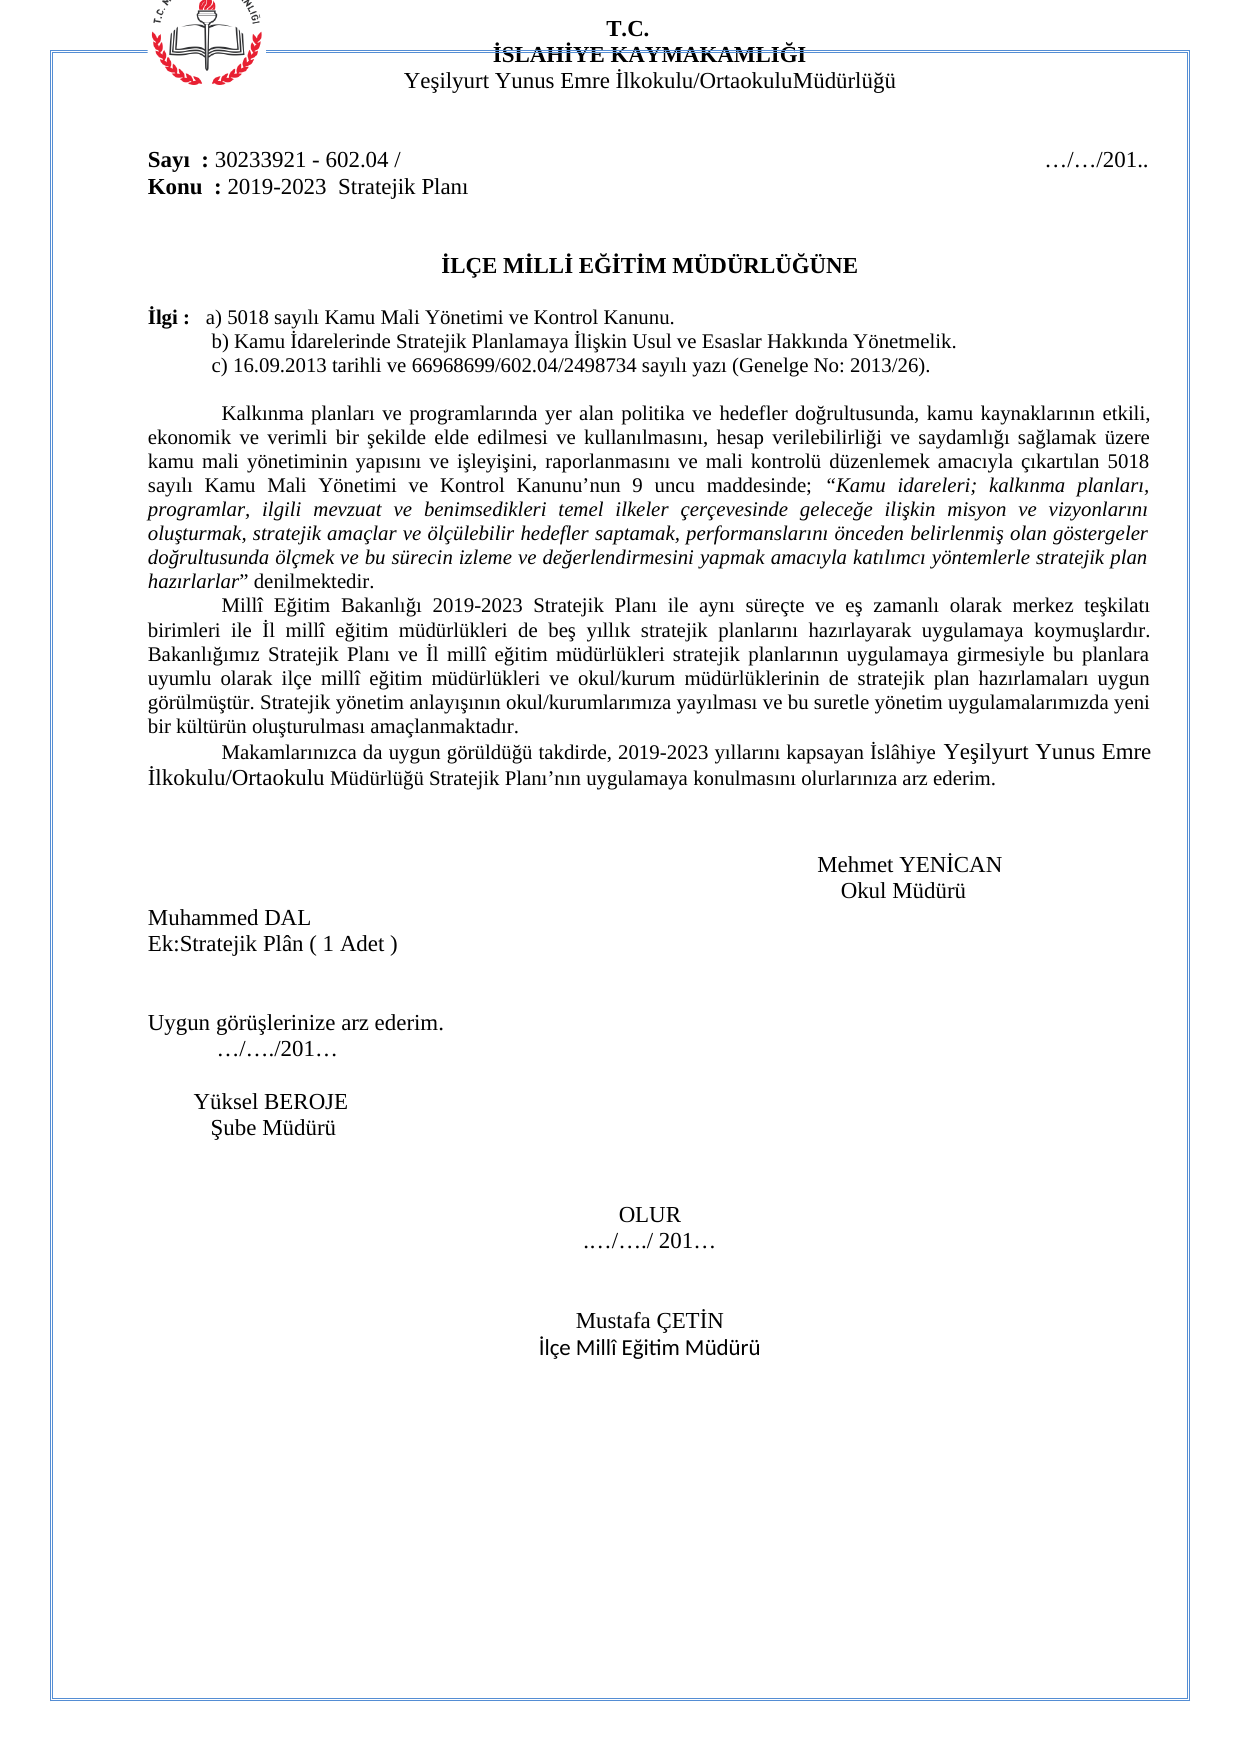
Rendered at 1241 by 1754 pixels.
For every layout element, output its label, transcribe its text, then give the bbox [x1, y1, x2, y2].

text Okul Müdürü [664, 877, 1152, 904]
text İlçe Millî Eğitim Müdürü [148, 1333, 1152, 1361]
text İSLAHİYE KAYMAKAMLIĞI [266, 53, 1152, 67]
text Uygun görüşlerinize arz ederim. [148, 1009, 1152, 1035]
text Konu : 2019-2023 Stratejik Planı [148, 173, 1152, 199]
text T.C. [266, 15, 1107, 41]
text Ek:Stratejik Plân ( 1 Adet ) [148, 930, 1152, 956]
text b) Kamu İdarelerinde Stratejik Planlamaya İlişkin Usul ve Esaslar Hakkında Yönetmelik. [148, 329, 1152, 353]
text Mustafa ÇETİN [148, 1307, 1152, 1333]
picture [147, 0, 266, 91]
text Millî Eğitim Bakanlığı 2019-2023 Stratejik Planı ile aynı süreçte ve eş zamanlı olarak merkez teşkilatı birimleri ile İl millî eğitim müdürlükleri de beş yıllık stratejik planlarını hazırlayarak uygulamaya koymuşlardır. Bakanlığımız Stratejik Planı ve İl millî eğitim müdürlükleri stratejik planlarının uygulamaya girmesiyle bu planlara uyumlu olarak ilçe millî eğitim müdürlükleri ve okul/kurum müdürlüklerinin de stratejik plan hazırlamaları uygun görülmüştür. Stratejik yönetim anlayışının okul/kurumlarımıza yayılması ve bu suretle yönetim uygulamalarımızda yeni bir kültürün oluşturulması amaçlanmaktadır. [148, 593, 1152, 738]
text …/…./201… [148, 1035, 1152, 1062]
text İlgi : a) 5018 sayılı Kamu Mali Yönetimi ve Kontrol Kanunu. [148, 305, 1152, 329]
text Makamlarınızca da uygun görüldüğü takdirde, 2019-2023 yıllarını kapsayan İslâhiye Yeşilyurt Yunus Emre İlkokulu/Ortaokulu Müdürlüğü Stratejik Planı’nın uygulamaya konulmasını olurlarınıza arz ederim. [148, 738, 1152, 791]
text Mehmet YENİCAN [148, 851, 1152, 877]
text c) 16.09.2013 tarihli ve 66968699/602.04/2498734 sayılı yazı (Genelge No: 2013/26). [148, 353, 1152, 377]
text OLUR [148, 1201, 1152, 1228]
text Yeşilyurt Yunus Emre İlkokulu/OrtaokuluMüdürlüğü [148, 67, 1152, 94]
text Kalkınma planları ve programlarında yer alan politika ve hedefler doğrultusunda, kamu kaynaklarının etkili, ekonomik ve verimli bir şekilde elde edilmesi ve kullanılmasını, hesap verilebilirliği ve saydamlığı sağlamak üzere kamu mali yönetiminin yapısını ve işleyişini, raporlanmasını ve mali kontrolü düzenlemek amacıyla çıkartılan 5018 sayılı Kamu Mali Yönetimi ve Kontrol Kanunu’nun 9 uncu maddesinde; “Kamu idareleri; kalkınma planları, programlar, ilgili mevzuat ve benimsedikleri temel ilkeler çerçevesinde geleceğe ilişkin misyon ve vizyonlarını oluşturmak, stratejik amaçlar ve ölçülebilir hedefler saptamak, performanslarını önceden belirlenmiş olan göstergeler doğrultusunda ölçmek ve bu sürecin izleme ve değerlendirmesini yapmak amacıyla katılımcı yöntemlerle stratejik plan hazırlarlar” denilmektedir. [148, 401, 1152, 593]
text Yüksel BEROJE [148, 1088, 1152, 1114]
text Muhammed DAL [148, 904, 1152, 930]
text Sayı : 30233921 - 602.04 / …/…/201.. [148, 147, 1152, 173]
text .…/…./ 201… [148, 1228, 1152, 1254]
text Şube Müdürü [148, 1114, 1152, 1141]
text İLÇE MİLLİ EĞİTİM MÜDÜRLÜĞÜNE [148, 252, 1152, 278]
